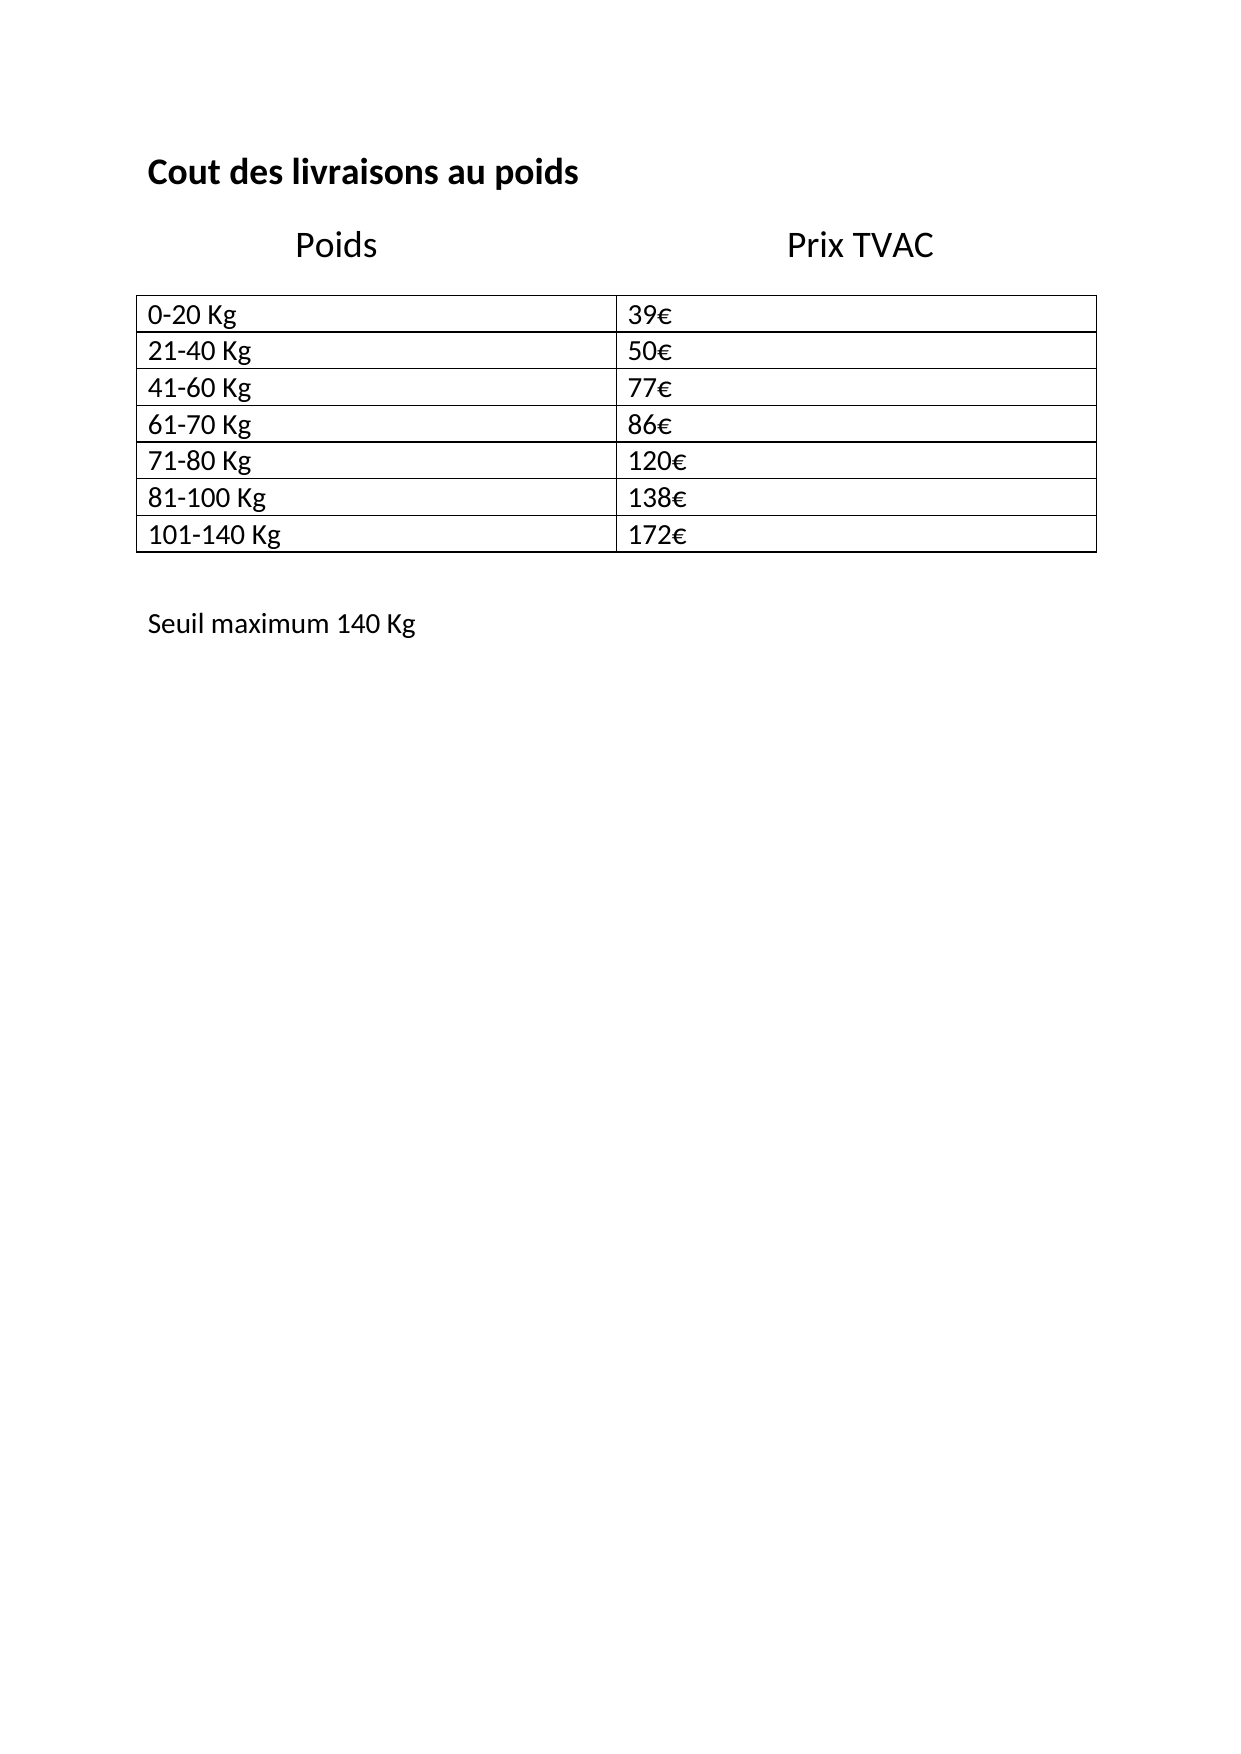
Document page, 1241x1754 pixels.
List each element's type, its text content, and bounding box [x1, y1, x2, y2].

table_cell 86€ [617, 406, 1096, 441]
table_cell 138€ [617, 479, 1096, 515]
table_cell 61-70 Kg [137, 406, 616, 441]
table_cell 21-40 Kg [137, 333, 616, 368]
text Poids Prix TVAC [295, 221, 1093, 267]
table_cell 101-140 Kg [137, 516, 616, 551]
table_cell 120€ [617, 443, 1096, 478]
text Cout des livraisons au poids [148, 148, 1093, 193]
table_cell 71-80 Kg [137, 443, 616, 478]
table_cell 81-100 Kg [137, 479, 616, 515]
table_header 0-20 Kg [137, 296, 616, 331]
table_cell 41-60 Kg [137, 369, 616, 405]
table_header 39€ [617, 296, 1096, 331]
table_cell 77€ [617, 369, 1096, 405]
text Seuil maximum 140 Kg [148, 605, 1093, 641]
table_cell 172€ [617, 516, 1096, 551]
table_cell 50€ [617, 333, 1096, 368]
